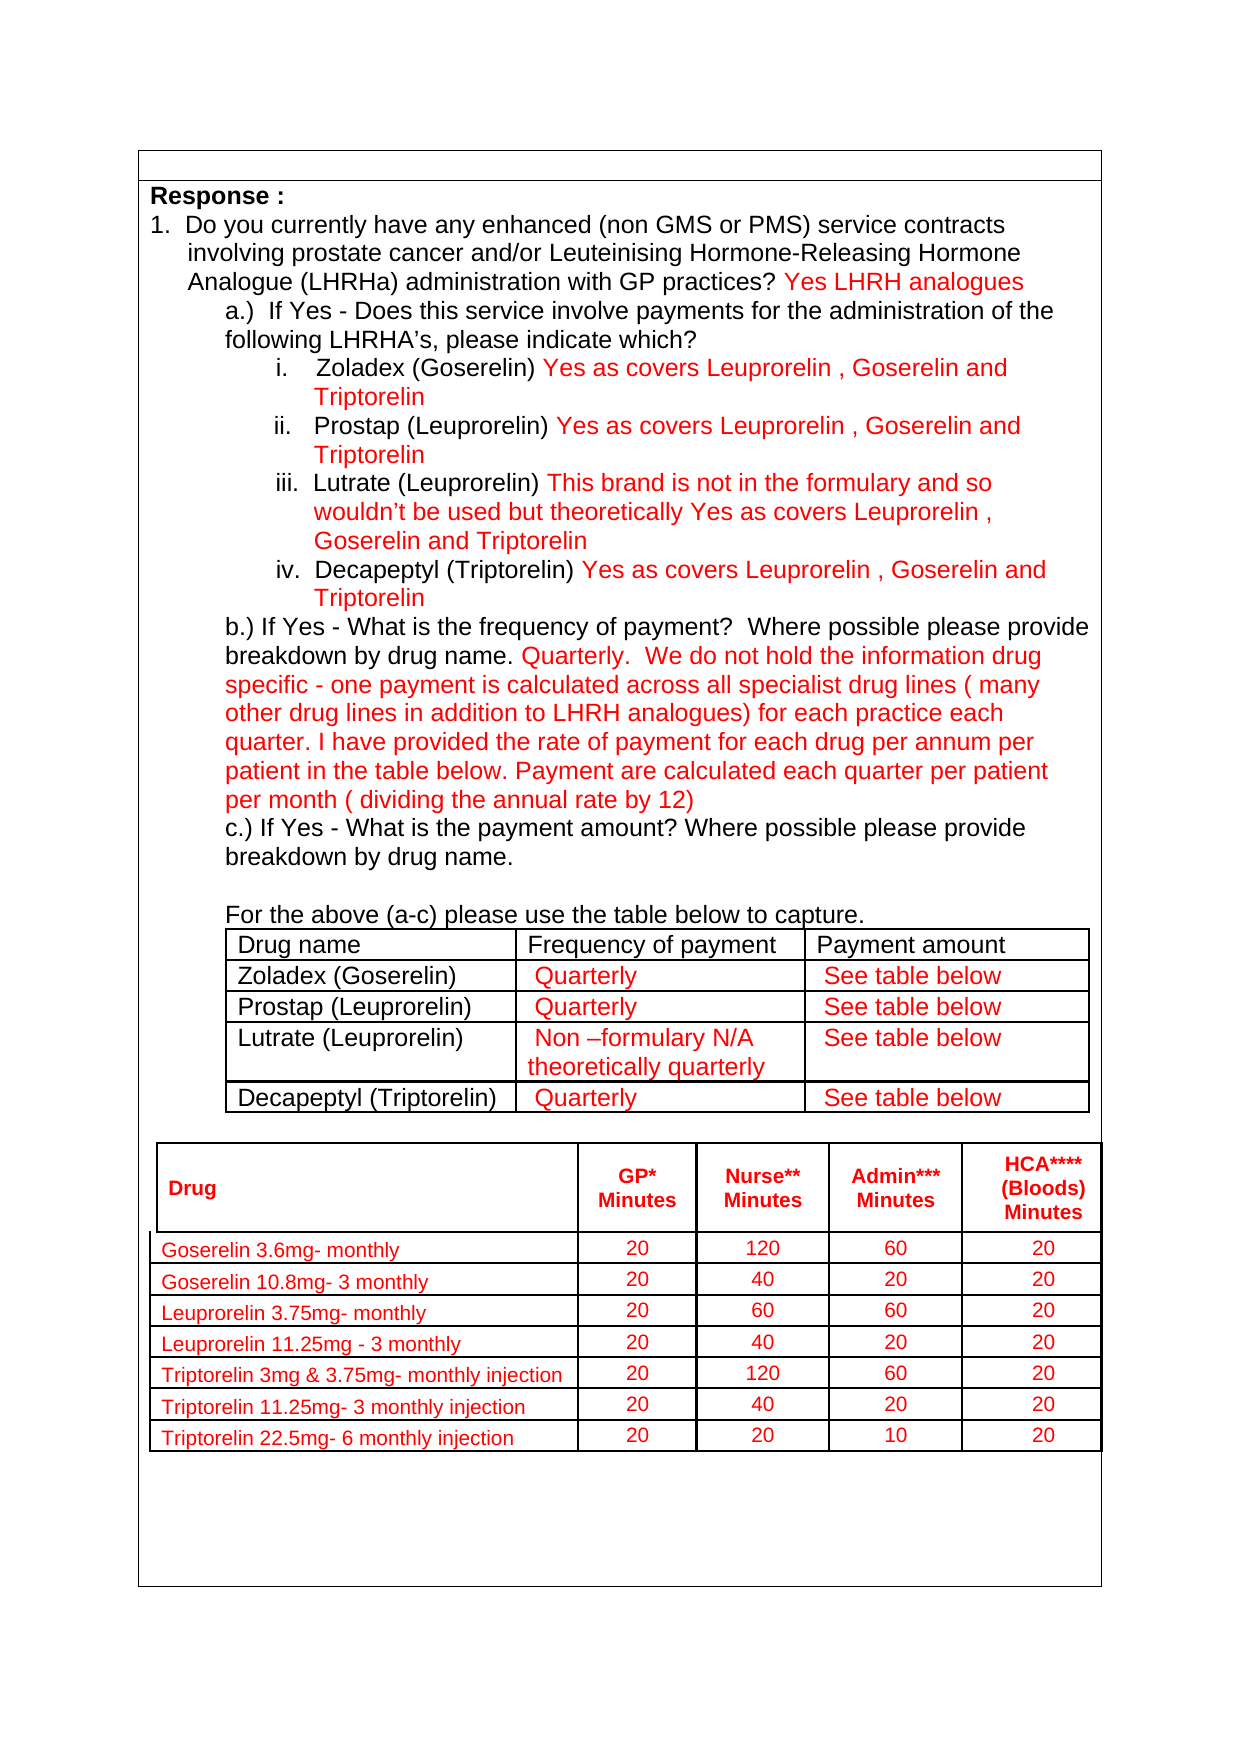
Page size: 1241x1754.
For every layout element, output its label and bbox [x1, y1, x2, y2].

table_cell [139, 181, 1101, 1586]
table_cell [139, 151, 1101, 180]
